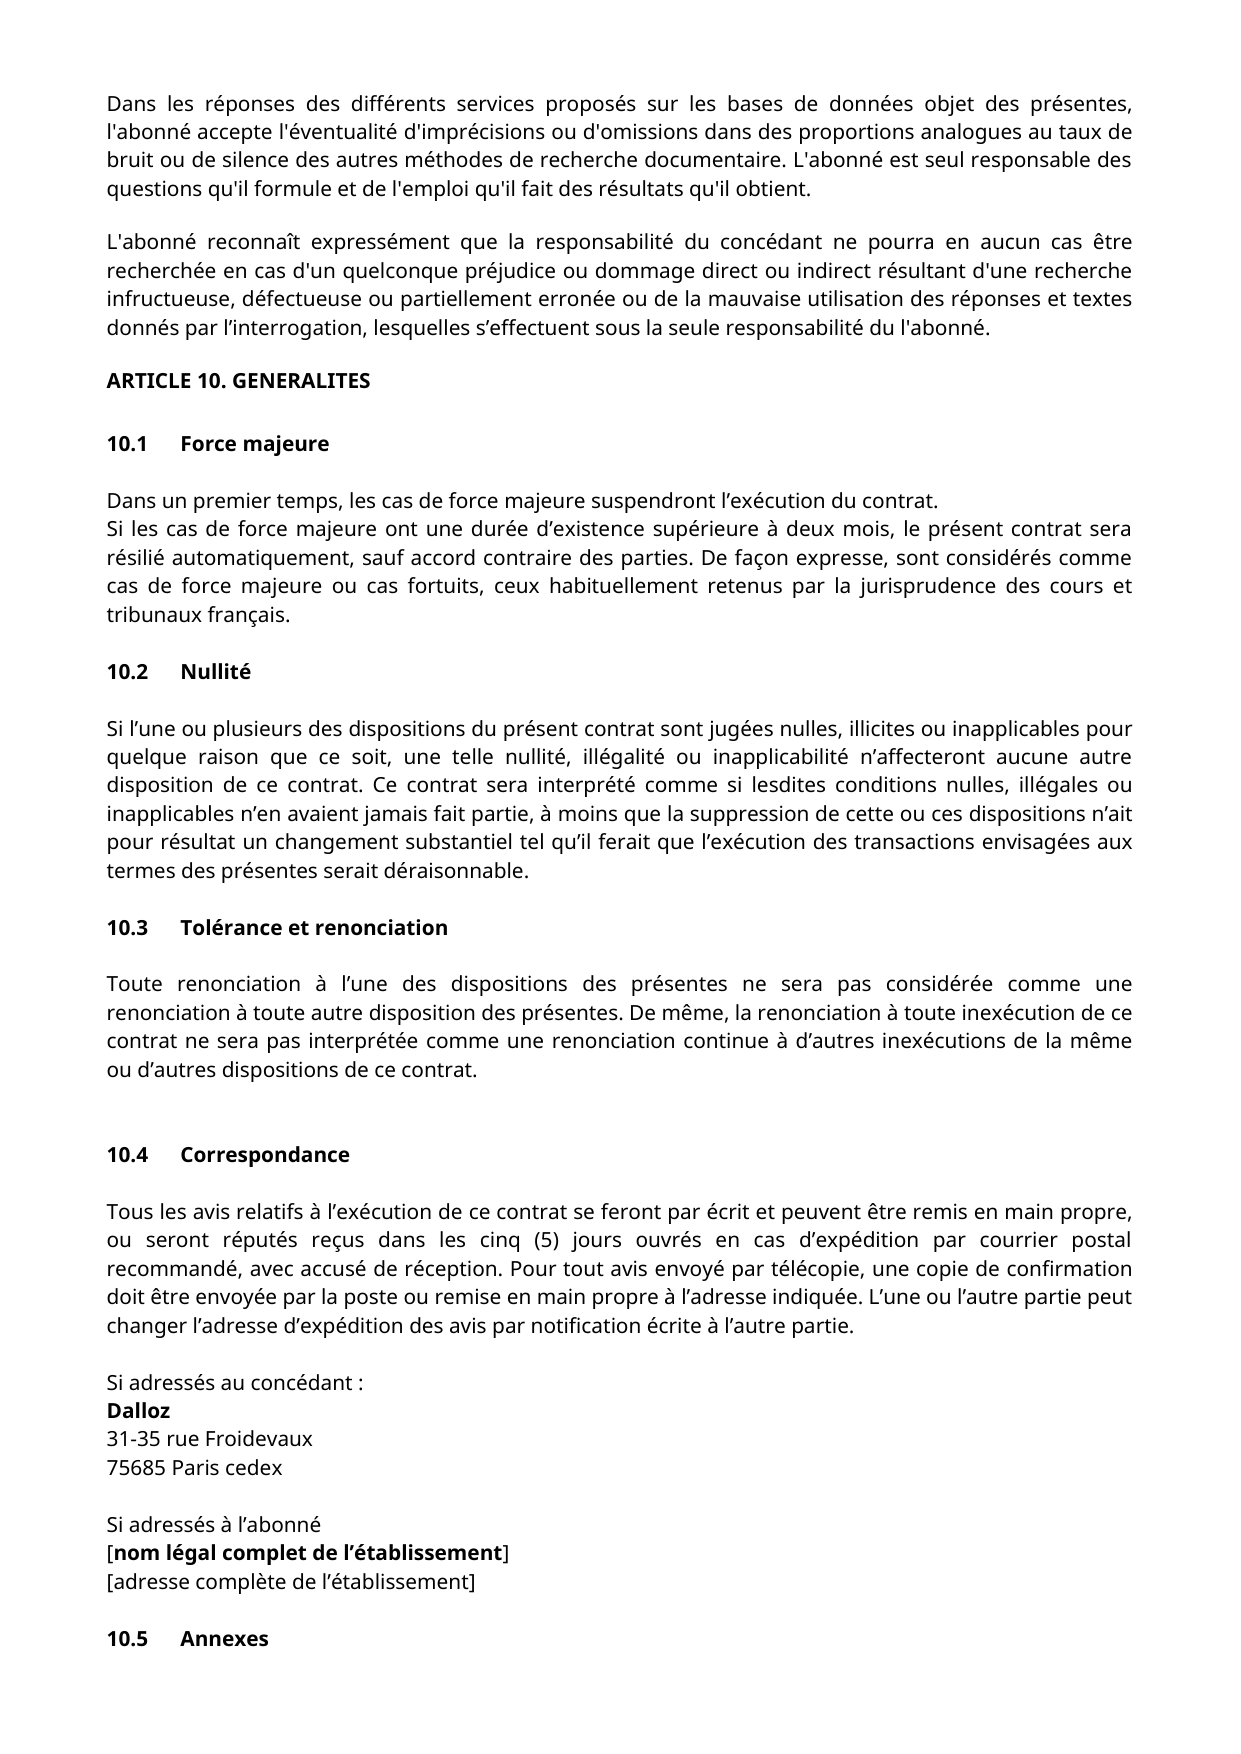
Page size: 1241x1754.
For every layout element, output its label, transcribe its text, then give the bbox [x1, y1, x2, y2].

text L'abonné reconnaît expressément que la responsabilité du concédant ne pourra en aucun cas être recherchée en cas d'un quelconque préjudice ou dommage direct ou indirect résultant d'une recherche infructueuse, défectueuse ou partiellement erronée ou de la mauvaise utilisation des réponses et textes donnés par l’interrogation, lesquelles s’effectuent sous la seule responsabilité du l'abonné. [106, 227, 1134, 341]
text 10.5 Annexes [106, 1624, 1134, 1652]
text Si l’une ou plusieurs des dispositions du présent contrat sont jugées nulles, illicites ou inapplicables pour quelque raison que ce soit, une telle nullité, illégalité ou inapplicabilité n’affecteront aucune autre disposition de ce contrat. Ce contrat sera interprété comme si lesdites conditions nulles, illégales ou inapplicables n’en avaient jamais fait partie, à moins que la suppression de cette ou ces dispositions n’ait pour résultat un changement substantiel tel qu’il ferait que l’exécution des transactions envisagées aux termes des présentes serait déraisonnable. [106, 714, 1134, 884]
text 10.2 Nullité [106, 657, 1134, 685]
text Dans les réponses des différents services proposés sur les bases de données objet des présentes, l'abonné accepte l'éventualité d'imprécisions ou d'omissions dans des proportions analogues au taux de bruit ou de silence des autres méthodes de recherche documentaire. L'abonné est seul responsable des questions qu'il formule et de l'emploi qu'il fait des résultats qu'il obtient. [106, 89, 1134, 202]
text 75685 Paris cedex [106, 1453, 1134, 1481]
text 10.3 Tolérance et renonciation [106, 913, 1134, 941]
text 10.1 Force majeure [106, 429, 1134, 458]
text Toute renonciation à l’une des dispositions des présentes ne sera pas considérée comme une renonciation à toute autre disposition des présentes. De même, la renonciation à toute inexécution de ce contrat ne sera pas interprétée comme une renonciation continue à d’autres inexécutions de la même ou d’autres dispositions de ce contrat. [106, 969, 1134, 1083]
text [nom légal complet de l’établissement] [106, 1538, 1134, 1567]
text Si adressés à l’abonné [106, 1510, 1134, 1538]
text 10.4 Correspondance [106, 1140, 1134, 1169]
text ARTICLE 10. GENERALITES [106, 366, 1134, 394]
text 31-35 rue Froidevaux [106, 1424, 1134, 1453]
text [adresse complète de l’établissement] [106, 1567, 1134, 1595]
text Tous les avis relatifs à l’exécution de ce contrat se feront par écrit et peuvent être remis en main propre, ou seront réputés reçus dans les cinq (5) jours ouvrés en cas d’expédition par courrier postal recommandé, avec accusé de réception. Pour tout avis envoyé par télécopie, une copie de confirmation doit être envoyée par la poste ou remise en main propre à l’adresse indiquée. L’une ou l’autre partie peut changer l’adresse d’expédition des avis par notification écrite à l’autre partie. [106, 1197, 1134, 1339]
text Dans un premier temps, les cas de force majeure suspendront l’exécution du contrat. [106, 486, 1134, 514]
text Si les cas de force majeure ont une durée d’existence supérieure à deux mois, le présent contrat sera résilié automatiquement, sauf accord contraire des parties. De façon expresse, sont considérés comme cas de force majeure ou cas fortuits, ceux habituellement retenus par la jurisprudence des cours et tribunaux français. [106, 514, 1134, 628]
text Si adressés au concédant : [106, 1368, 1134, 1396]
text Dalloz [106, 1396, 1134, 1424]
